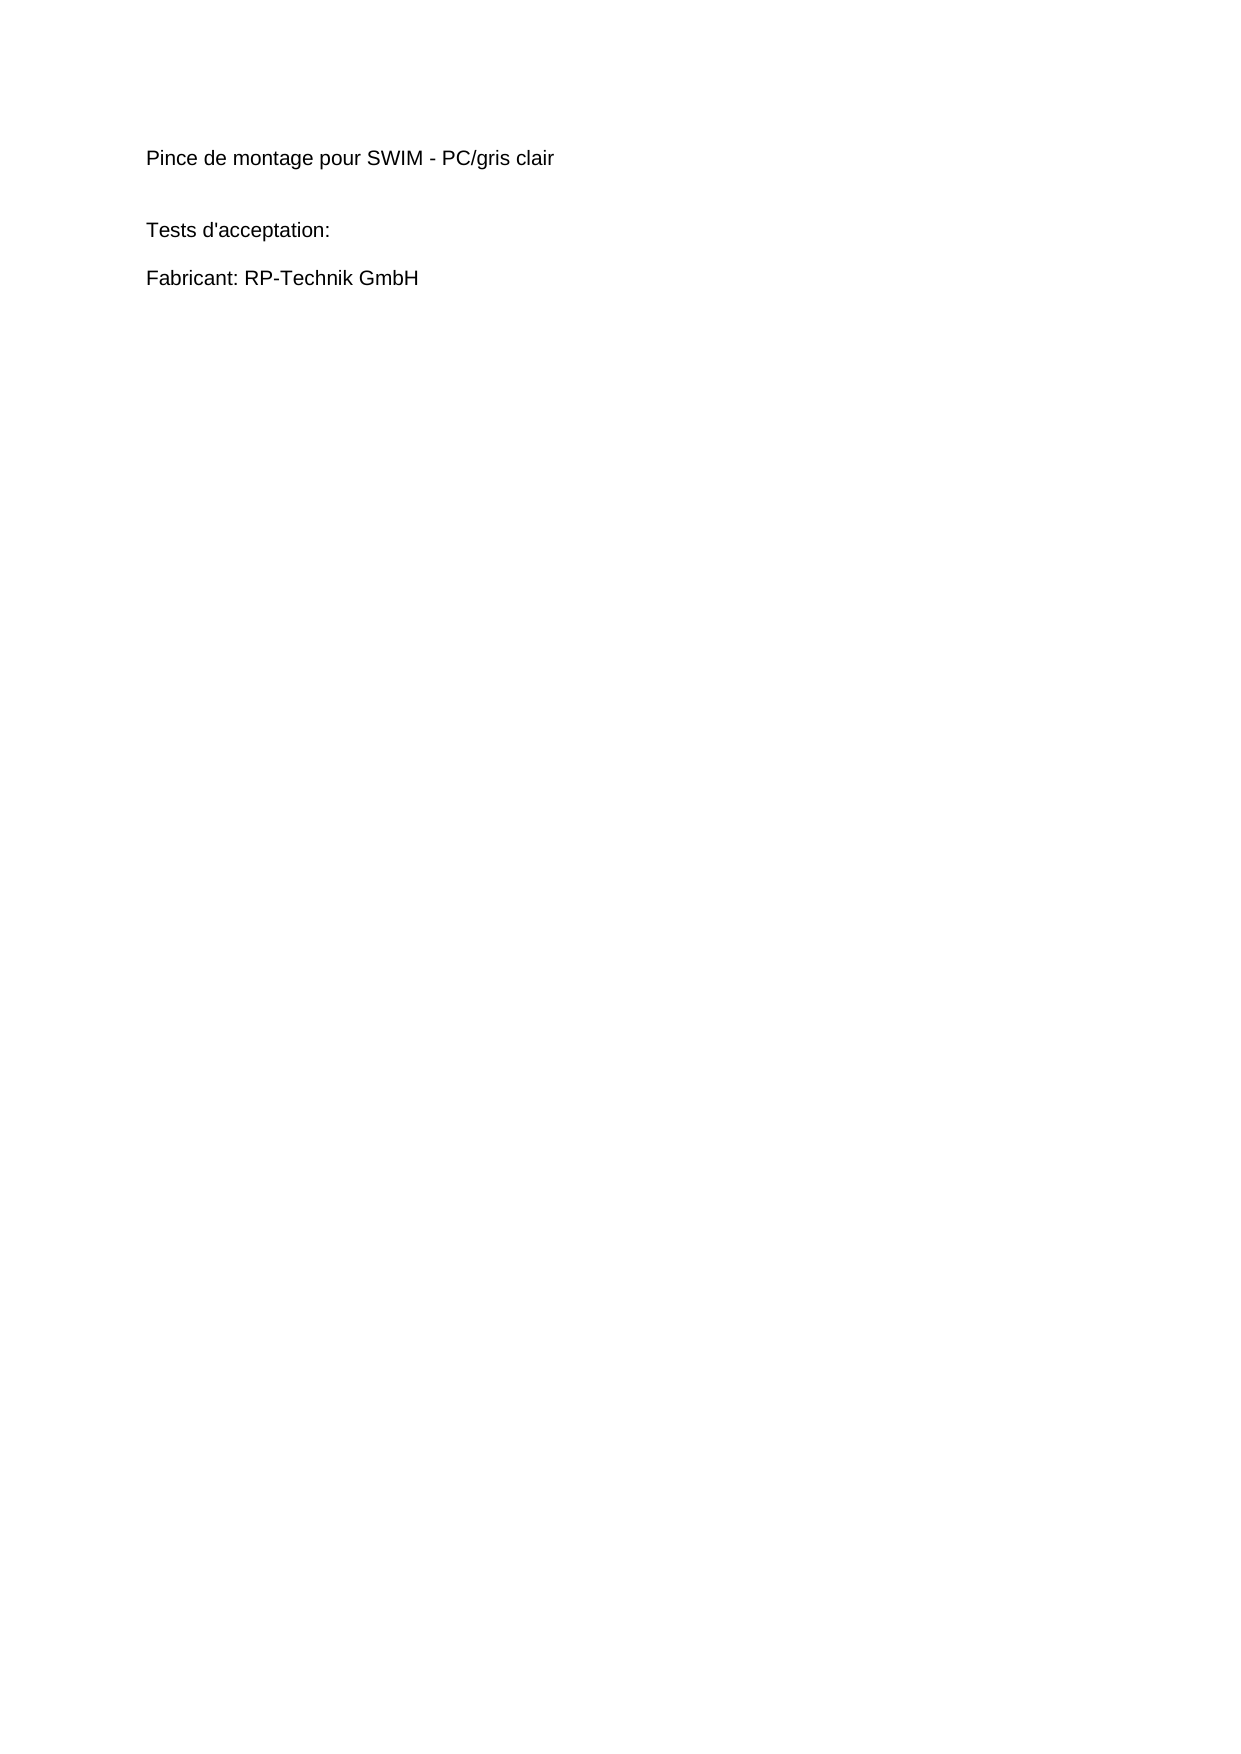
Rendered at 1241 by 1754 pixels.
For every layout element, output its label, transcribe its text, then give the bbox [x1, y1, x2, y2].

text Fabricant: RP-Technik GmbH [146, 266, 1094, 289]
text Tests d'acceptation: [146, 218, 1094, 242]
text Pince de montage pour SWIM - PC/gris clair [146, 146, 1094, 170]
